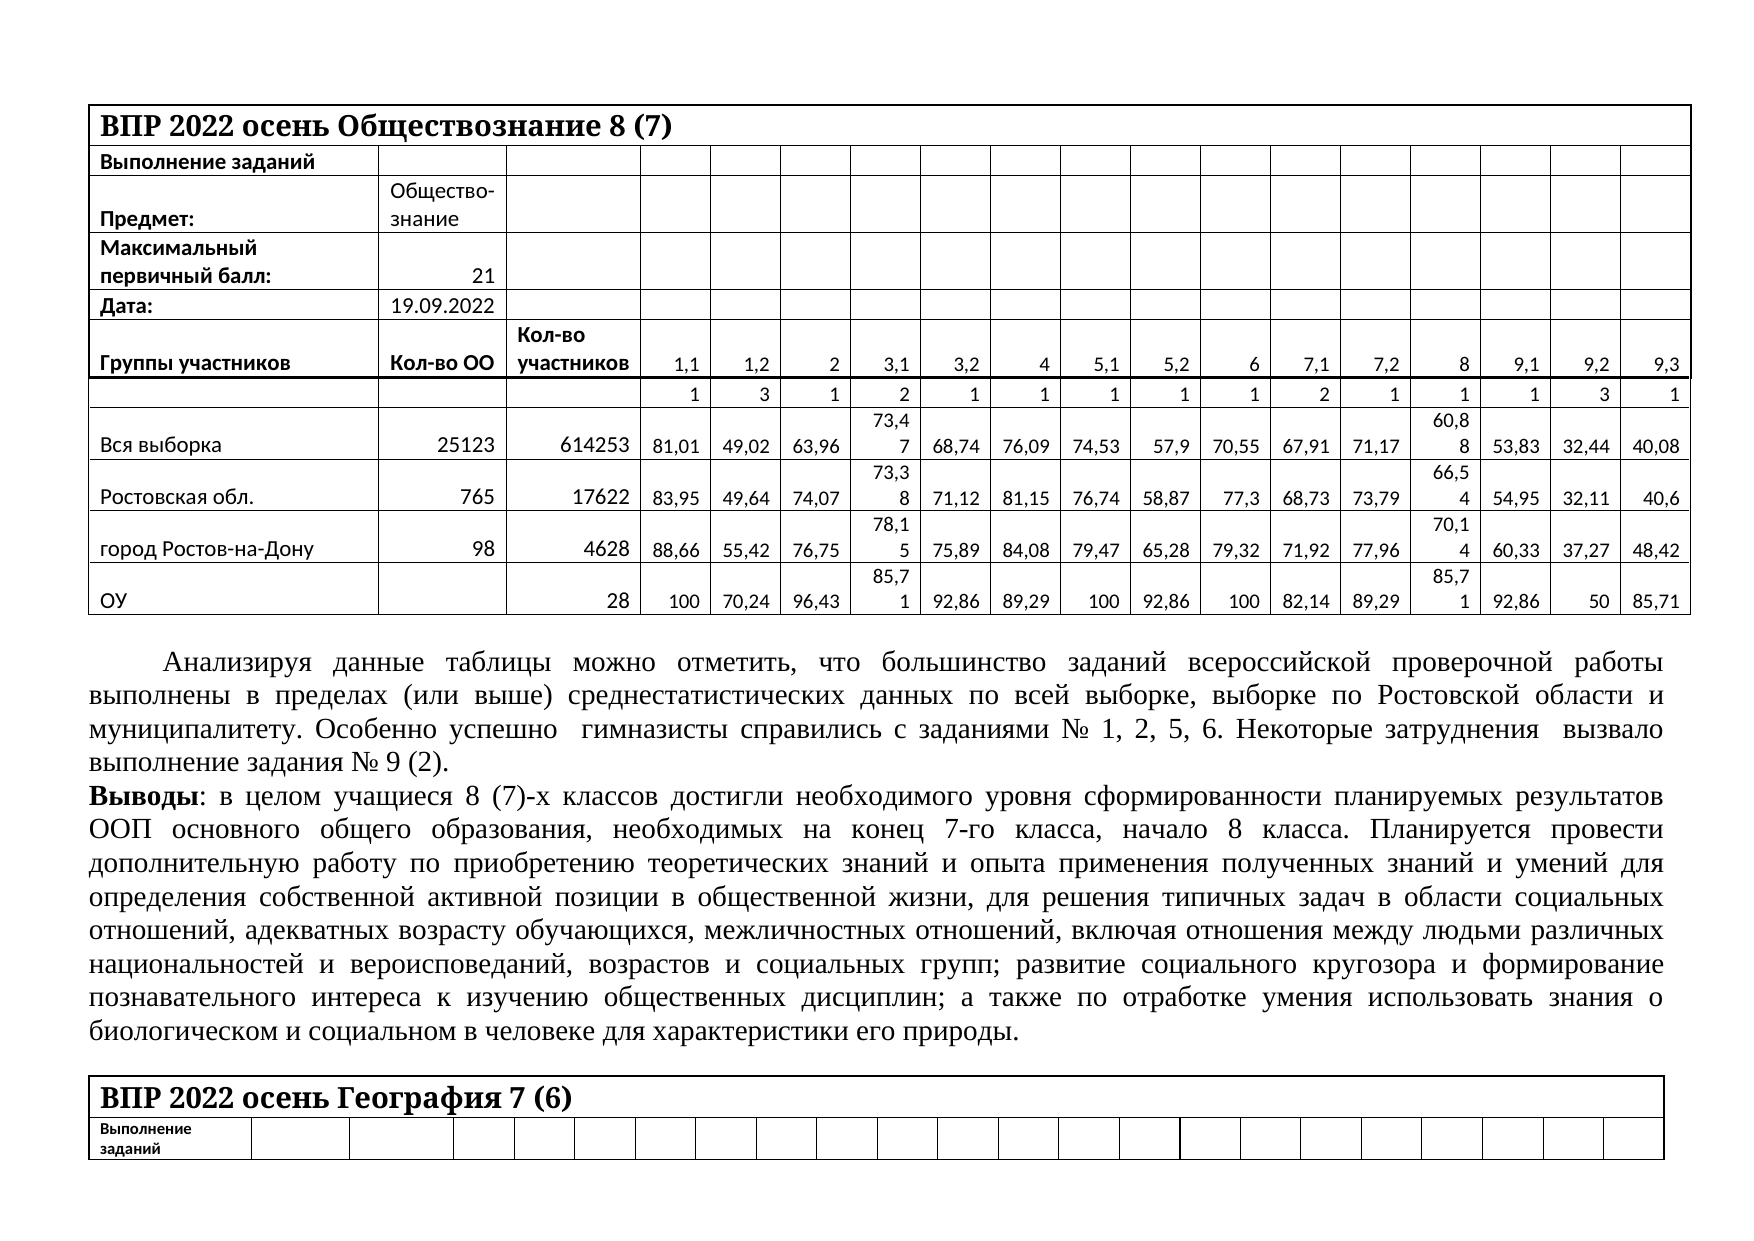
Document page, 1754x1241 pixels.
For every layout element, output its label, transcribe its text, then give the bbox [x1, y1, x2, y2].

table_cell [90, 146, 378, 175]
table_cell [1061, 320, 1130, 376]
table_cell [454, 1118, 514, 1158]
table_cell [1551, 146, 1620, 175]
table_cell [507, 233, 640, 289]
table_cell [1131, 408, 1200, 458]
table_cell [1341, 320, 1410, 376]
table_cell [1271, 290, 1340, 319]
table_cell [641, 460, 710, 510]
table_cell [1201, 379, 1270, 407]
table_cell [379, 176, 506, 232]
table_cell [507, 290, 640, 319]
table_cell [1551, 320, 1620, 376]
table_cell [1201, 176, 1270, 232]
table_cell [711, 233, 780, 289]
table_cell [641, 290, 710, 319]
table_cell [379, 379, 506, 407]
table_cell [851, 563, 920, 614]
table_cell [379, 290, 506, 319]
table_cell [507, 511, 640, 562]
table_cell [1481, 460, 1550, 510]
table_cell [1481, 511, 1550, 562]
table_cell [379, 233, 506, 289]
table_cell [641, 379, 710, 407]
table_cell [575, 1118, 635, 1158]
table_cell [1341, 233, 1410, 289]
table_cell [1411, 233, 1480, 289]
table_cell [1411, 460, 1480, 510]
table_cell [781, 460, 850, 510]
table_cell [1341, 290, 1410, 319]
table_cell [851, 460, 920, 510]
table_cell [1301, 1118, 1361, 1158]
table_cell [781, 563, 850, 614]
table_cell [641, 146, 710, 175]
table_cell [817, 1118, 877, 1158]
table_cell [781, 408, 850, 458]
list Выводы: в целом учащиеся 8 (7)-х классов достигли необходимого уровня сформированности планируемых результатов ООП основного общего образования, необходимых на конец 7-го класса, начало 8 класса. Планируется провести дополнительную работу по приобретению теоретических знаний и опыта применения полученных знаний и умений для определения собственной активной позиции в общественной жизни, для решения типичных задач в области социальных отношений, адекватных возрасту обучающихся, межличностных отношений, включая отношения между людьми различных национальностей и вероисповеданий, возрастов и социальных групп; развитие социального кругозора и формирование познавательного интереса к изучению общественных дисциплин; а также по отработке умения использовать знания о биологическом и социальном в человеке для характеристики его природы. [89, 778, 1665, 1046]
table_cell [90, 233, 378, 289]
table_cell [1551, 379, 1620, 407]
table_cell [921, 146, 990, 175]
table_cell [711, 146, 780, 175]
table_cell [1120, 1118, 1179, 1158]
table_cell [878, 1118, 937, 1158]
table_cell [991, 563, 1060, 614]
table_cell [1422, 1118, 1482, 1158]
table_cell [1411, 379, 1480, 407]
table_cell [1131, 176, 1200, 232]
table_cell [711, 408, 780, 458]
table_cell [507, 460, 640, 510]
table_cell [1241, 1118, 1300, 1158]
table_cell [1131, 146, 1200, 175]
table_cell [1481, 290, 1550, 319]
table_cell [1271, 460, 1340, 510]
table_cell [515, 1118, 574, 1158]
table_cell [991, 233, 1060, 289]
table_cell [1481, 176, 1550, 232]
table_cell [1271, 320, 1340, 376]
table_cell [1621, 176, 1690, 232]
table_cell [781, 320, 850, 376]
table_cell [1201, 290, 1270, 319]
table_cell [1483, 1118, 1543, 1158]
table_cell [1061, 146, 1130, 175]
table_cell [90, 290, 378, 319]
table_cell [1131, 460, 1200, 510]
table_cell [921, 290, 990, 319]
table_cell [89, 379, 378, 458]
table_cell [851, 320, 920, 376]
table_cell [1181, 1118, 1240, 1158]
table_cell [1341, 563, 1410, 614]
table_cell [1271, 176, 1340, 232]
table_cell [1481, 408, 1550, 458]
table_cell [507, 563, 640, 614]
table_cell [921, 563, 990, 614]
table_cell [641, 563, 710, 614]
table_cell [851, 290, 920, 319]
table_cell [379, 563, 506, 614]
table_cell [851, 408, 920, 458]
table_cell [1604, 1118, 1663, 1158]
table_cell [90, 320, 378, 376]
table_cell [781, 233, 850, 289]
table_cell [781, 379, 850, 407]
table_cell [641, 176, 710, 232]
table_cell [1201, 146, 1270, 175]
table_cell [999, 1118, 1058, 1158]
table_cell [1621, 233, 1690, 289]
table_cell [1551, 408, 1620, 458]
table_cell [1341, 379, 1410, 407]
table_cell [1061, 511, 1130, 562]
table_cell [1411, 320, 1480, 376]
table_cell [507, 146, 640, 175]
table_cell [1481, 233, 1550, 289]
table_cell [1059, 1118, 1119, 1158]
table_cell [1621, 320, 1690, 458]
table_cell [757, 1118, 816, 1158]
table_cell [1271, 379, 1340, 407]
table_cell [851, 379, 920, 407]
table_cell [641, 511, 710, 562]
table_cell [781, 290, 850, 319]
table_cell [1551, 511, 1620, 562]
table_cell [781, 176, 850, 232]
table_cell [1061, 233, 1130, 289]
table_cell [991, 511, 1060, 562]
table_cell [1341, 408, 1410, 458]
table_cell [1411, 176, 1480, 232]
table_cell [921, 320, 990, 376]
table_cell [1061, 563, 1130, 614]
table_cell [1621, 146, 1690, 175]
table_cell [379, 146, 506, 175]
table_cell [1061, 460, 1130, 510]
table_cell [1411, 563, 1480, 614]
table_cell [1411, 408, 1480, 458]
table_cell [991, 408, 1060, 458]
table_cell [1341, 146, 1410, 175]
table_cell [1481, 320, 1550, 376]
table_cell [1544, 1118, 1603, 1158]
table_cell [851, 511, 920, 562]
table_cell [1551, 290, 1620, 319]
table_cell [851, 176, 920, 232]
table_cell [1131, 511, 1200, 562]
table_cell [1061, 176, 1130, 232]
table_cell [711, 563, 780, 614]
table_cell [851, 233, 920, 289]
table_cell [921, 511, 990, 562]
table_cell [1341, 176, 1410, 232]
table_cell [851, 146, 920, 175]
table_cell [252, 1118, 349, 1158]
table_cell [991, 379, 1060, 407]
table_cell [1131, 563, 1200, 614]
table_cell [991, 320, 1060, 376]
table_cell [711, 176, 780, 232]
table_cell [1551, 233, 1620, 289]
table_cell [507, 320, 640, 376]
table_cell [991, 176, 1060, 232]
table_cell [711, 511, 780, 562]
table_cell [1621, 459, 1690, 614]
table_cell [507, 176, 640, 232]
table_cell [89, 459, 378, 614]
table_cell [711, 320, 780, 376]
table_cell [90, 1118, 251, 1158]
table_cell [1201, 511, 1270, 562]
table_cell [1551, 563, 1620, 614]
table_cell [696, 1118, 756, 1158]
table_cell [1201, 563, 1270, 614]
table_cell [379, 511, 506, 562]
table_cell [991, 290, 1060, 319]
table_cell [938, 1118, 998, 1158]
list Анализируя данные таблицы можно отметить, что большинство заданий всероссийской проверочной работы выполнены в пределах (или выше) среднестатистических данных по всей выборке, выборке по Ростовской области и муниципалитету. Особенно успешно гимназисты справились с заданиями № 1, 2, 5, 6. Некоторые затруднения вызвало выполнение задания № 9 (2). [89, 644, 1665, 778]
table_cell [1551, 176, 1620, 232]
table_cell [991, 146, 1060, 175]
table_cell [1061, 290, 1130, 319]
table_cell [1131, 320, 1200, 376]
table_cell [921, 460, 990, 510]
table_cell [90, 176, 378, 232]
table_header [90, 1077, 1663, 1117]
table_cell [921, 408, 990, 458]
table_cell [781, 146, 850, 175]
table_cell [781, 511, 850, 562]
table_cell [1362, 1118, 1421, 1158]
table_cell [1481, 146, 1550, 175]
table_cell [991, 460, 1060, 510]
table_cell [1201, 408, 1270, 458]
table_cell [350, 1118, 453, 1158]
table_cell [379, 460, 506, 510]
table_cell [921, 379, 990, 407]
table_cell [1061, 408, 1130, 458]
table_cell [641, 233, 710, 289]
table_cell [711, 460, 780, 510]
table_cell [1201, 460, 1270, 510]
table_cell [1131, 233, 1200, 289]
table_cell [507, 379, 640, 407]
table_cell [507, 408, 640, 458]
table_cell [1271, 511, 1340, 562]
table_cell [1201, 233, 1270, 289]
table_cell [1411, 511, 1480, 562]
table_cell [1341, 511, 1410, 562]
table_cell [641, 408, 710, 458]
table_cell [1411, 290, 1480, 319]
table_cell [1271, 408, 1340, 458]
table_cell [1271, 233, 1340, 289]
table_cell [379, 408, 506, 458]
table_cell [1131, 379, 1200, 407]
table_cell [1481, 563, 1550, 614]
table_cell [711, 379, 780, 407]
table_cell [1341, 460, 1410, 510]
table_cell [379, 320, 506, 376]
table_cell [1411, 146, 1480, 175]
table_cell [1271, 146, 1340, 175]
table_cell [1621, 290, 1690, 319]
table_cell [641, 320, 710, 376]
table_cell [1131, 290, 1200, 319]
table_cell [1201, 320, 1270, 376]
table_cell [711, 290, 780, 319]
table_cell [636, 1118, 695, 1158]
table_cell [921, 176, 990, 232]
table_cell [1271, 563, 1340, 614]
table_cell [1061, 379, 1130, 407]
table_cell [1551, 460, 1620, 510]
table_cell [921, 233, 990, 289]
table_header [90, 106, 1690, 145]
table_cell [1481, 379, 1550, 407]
